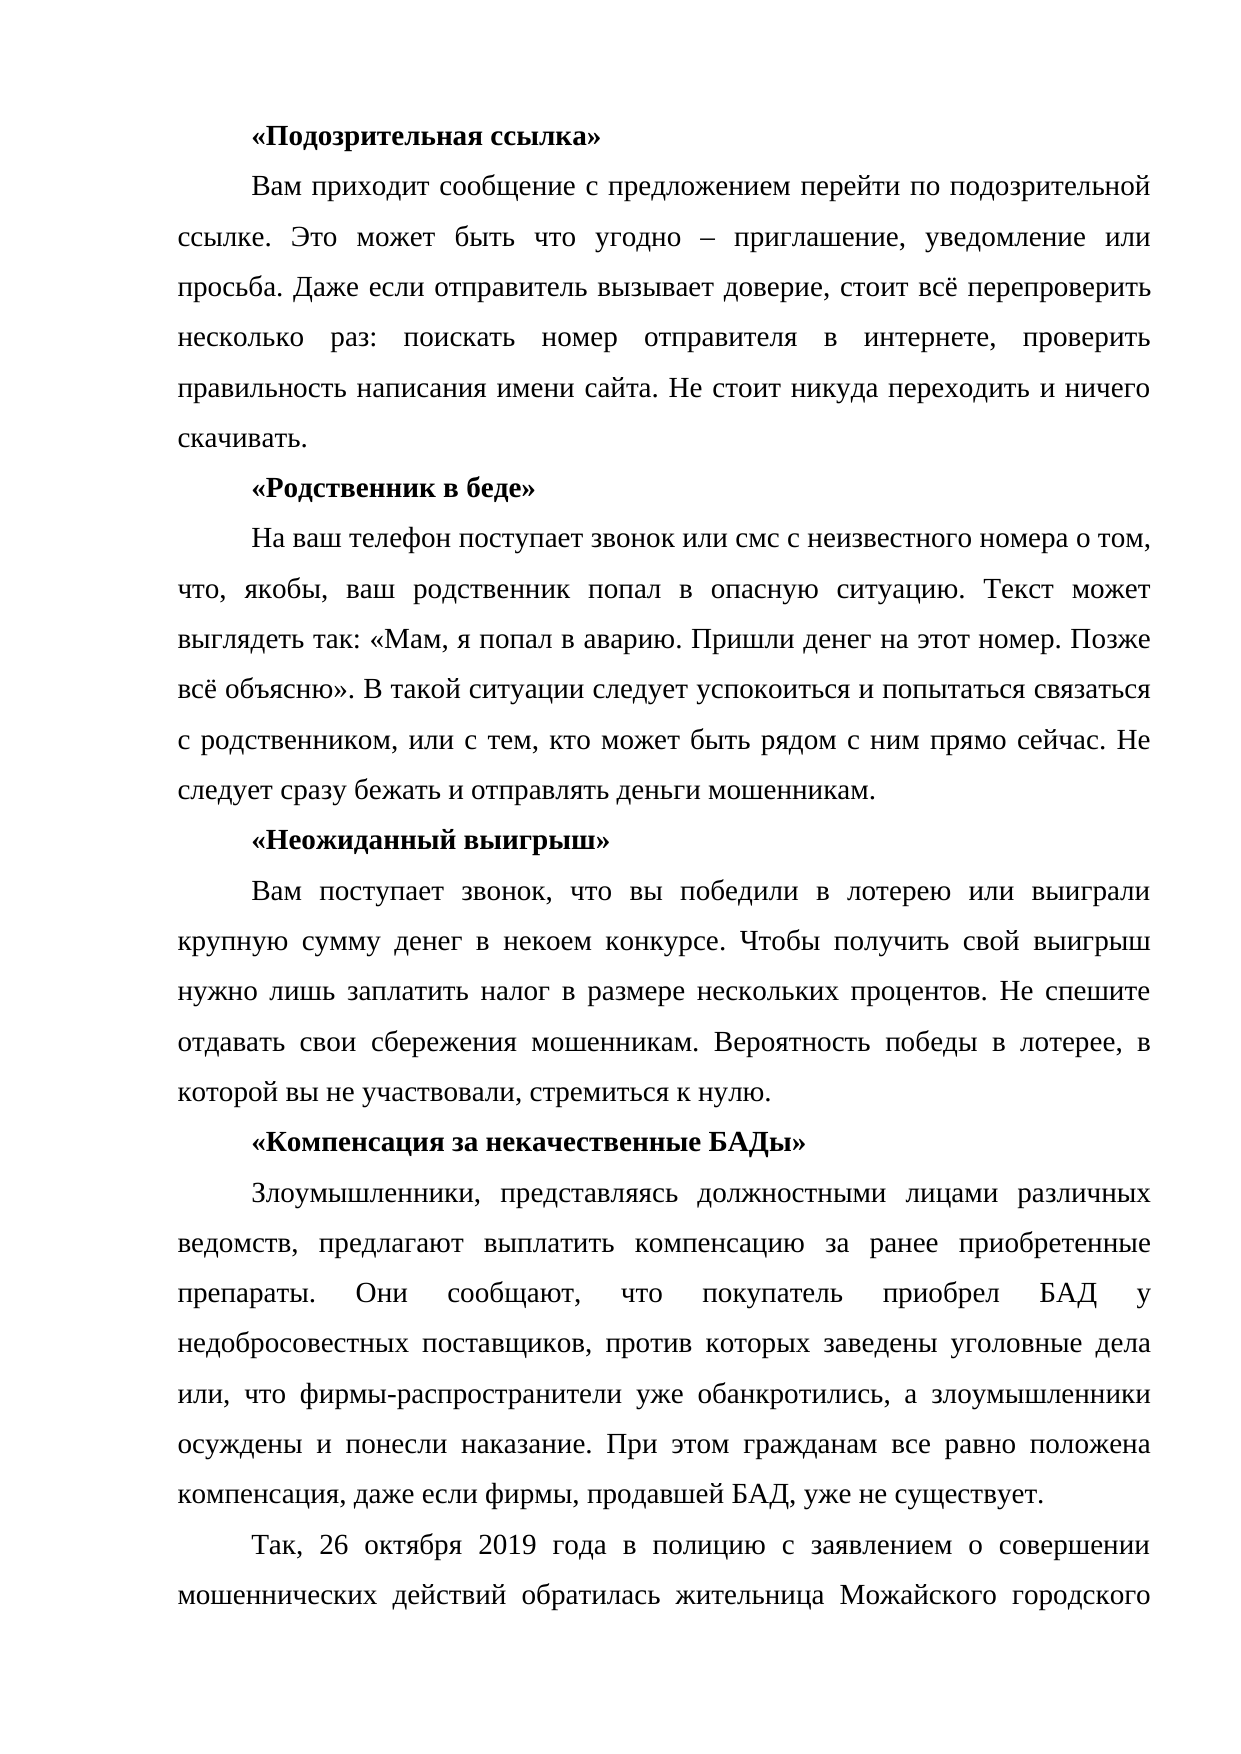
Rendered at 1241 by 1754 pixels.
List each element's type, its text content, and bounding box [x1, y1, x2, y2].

text «Компенсация за некачественные БАДы» [177, 1124, 1152, 1158]
text Вам приходит сообщение с предложением перейти по подозрительной ссылке. Это может быть что угодно – приглашение, уведомление или просьба. Даже если отправитель вызывает доверие, стоит всё перепроверить несколько раз: поискать номер отправителя в интернете, проверить правильность написания имени сайта. Не стоит никуда переходить и ничего скачивать. [177, 168, 1152, 453]
text «Неожиданный выигрыш» [177, 822, 1152, 856]
text Злоумышленники, представляясь должностными лицами различных ведомств, предлагают выплатить компенсацию за ранее приобретенные препараты. Они сообщают, что покупатель приобрел БАД у недобросовестных поставщиков, против которых заведены уголовные дела или, что фирмы-распространители уже обанкротились, а злоумышленники осуждены и понесли наказание. При этом гражданам все равно положена компенсация, даже если фирмы, продавшей БАД, уже не существует. [177, 1175, 1152, 1510]
text «Родственник в беде» [177, 470, 1152, 504]
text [177, 1527, 1152, 1611]
text Вам поступает звонок, что вы победили в лотерею или выиграли крупную сумму денег в некоем конкурсе. Чтобы получить свой выигрыш нужно лишь заплатить налог в размере нескольких процентов. Не спешите отдавать свои сбережения мошенникам. Вероятность победы в лотерее, в которой вы не участвовали, стремиться к нулю. [177, 873, 1152, 1108]
text На ваш телефон поступает звонок или смс с неизвестного номера о том, что, якобы, ваш родственник попал в опасную ситуацию. Текст может выглядеть так: «Мам, я попал в аварию. Пришли денег на этот номер. Позже всё объясню». В такой ситуации следует успокоиться и попытаться связаться с родственником, или с тем, кто может быть рядом с ним прямо сейчас. Не следует сразу бежать и отправлять деньги мошенникам. [177, 521, 1152, 806]
text «Подозрительная ссылка» [177, 118, 1152, 152]
